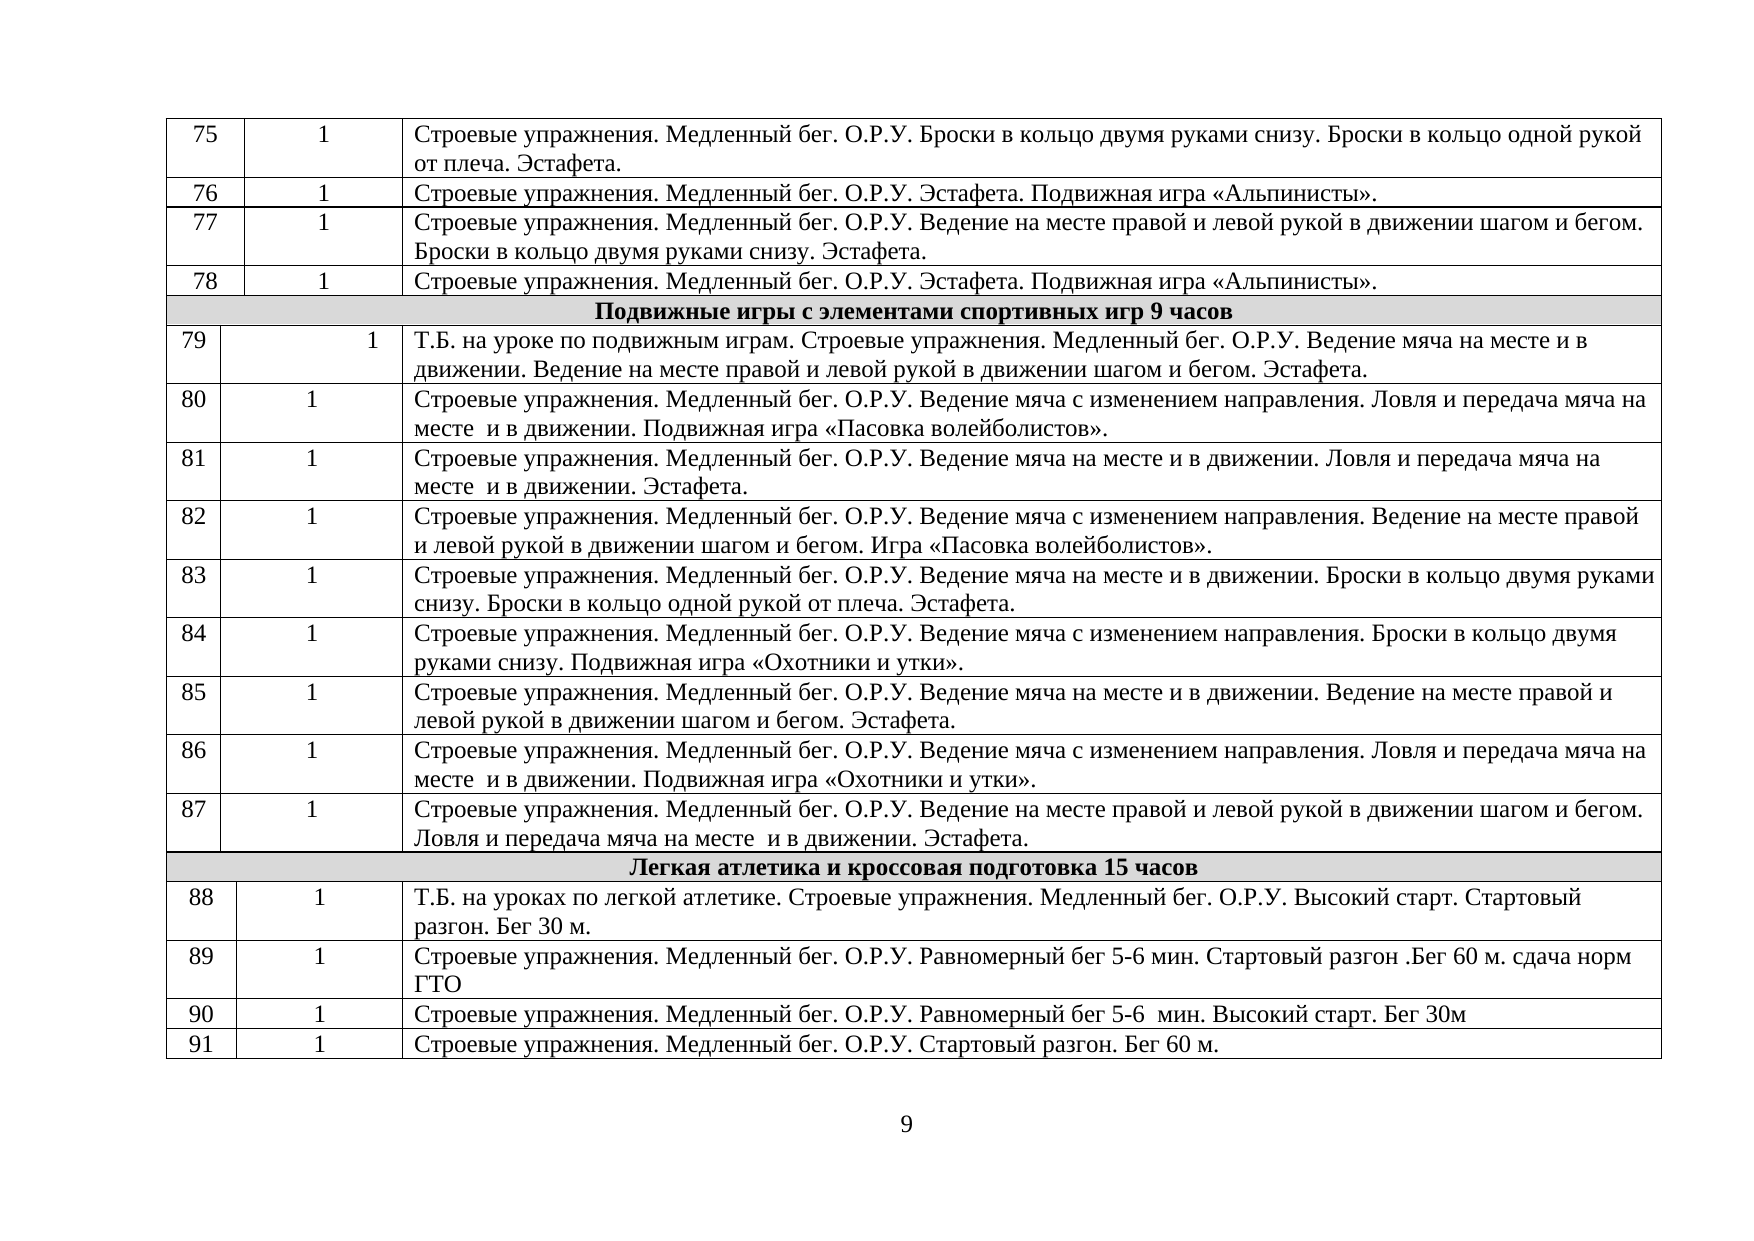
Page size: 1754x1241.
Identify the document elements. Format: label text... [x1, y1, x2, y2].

table_cell 1 [221, 735, 402, 793]
table_cell Т.Б. на уроках по легкой атлетике. Строевые упражнения. Медленный бег. О.Р.У. Высокий старт. Стартовый разгон. Бег . [403, 882, 1661, 940]
table_cell 1 [245, 178, 402, 206]
table_cell 1 [221, 384, 402, 442]
table_cell 1 [221, 326, 402, 383]
table_cell 1 [237, 941, 402, 998]
table_cell Строевые упражнения. Медленный бег. О.Р.У. Ведение на месте правой и левой рукой в движении шагом и бегом. Ловля и передача мяча на месте и в движении. Эстафета. [403, 794, 1661, 851]
table_cell 89 [167, 941, 236, 998]
table_cell 79 [167, 326, 220, 383]
table_cell 86 [167, 735, 220, 793]
table_cell Строевые упражнения. Медленный бег. О.Р.У. Ведение мяча на месте и в движении. Ведение на месте правой и левой рукой в движении шагом и бегом. Эстафета. [403, 677, 1661, 734]
table_cell Т.Б. на уроке по подвижным играм. Строевые упражнения. Медленный бег. О.Р.У. Ведение мяча на месте и в движении. Ведение на месте правой и левой рукой в движении шагом и бегом. Эстафета. [403, 326, 1661, 383]
table_cell Строевые упражнения. Медленный бег. О.Р.У. Эстафета. Подвижная игра «Альпинисты». [403, 266, 1661, 295]
table_cell Подвижные игры с элементами спортивных игр 9 часов [167, 296, 1661, 324]
table_cell 76 [167, 178, 244, 206]
table_cell 1 [245, 208, 402, 265]
table_cell 1 [237, 882, 402, 940]
table_cell 75 [167, 119, 244, 177]
table_cell 85 [167, 677, 220, 734]
table_cell 1 [237, 1029, 402, 1058]
table_cell Легкая атлетика и кроссовая подготовка 15 часов [167, 853, 1661, 881]
table_cell 88 [167, 882, 236, 940]
table_cell 1 [221, 501, 402, 559]
table_cell 87 [167, 794, 220, 851]
table_cell Строевые упражнения. Медленный бег. О.Р.У. Броски в кольцо двумя руками снизу. Броски в кольцо одной рукой от плеча. Эстафета. [403, 119, 1661, 177]
table_cell Строевые упражнения. Медленный бег. О.Р.У. Ведение мяча с изменением направления. Ловля и передача мяча на месте и в движении. Подвижная игра «Охотники и утки». [403, 735, 1661, 793]
table_cell 90 [167, 999, 236, 1028]
table_cell Строевые упражнения. Медленный бег. О.Р.У. Равномерный бег 5-6 мин. Высокий старт. Бег 30м [403, 999, 1661, 1028]
table_cell Строевые упражнения. Медленный бег. О.Р.У. Равномерный бег 5-6 мин. Стартовый разгон .Бег . сдача норм ГТО [403, 941, 1661, 998]
table_cell 1 [221, 560, 402, 617]
table_cell Строевые упражнения. Медленный бег. О.Р.У. Ведение мяча на месте и в движении. Броски в кольцо двумя руками снизу. Броски в кольцо одной рукой от плеча. Эстафета. [403, 560, 1661, 617]
table_cell Строевые упражнения. Медленный бег. О.Р.У. Ведение на месте правой и левой рукой в движении шагом и бегом. Броски в кольцо двумя руками снизу. Эстафета. [403, 208, 1661, 265]
table_cell 1 [245, 119, 402, 177]
table_cell 1 [221, 443, 402, 500]
table_cell 84 [167, 618, 220, 676]
table_cell Строевые упражнения. Медленный бег. О.Р.У. Ведение мяча с изменением направления. Броски в кольцо двумя руками снизу. Подвижная игра «Охотники и утки». [403, 618, 1661, 676]
table_cell Строевые упражнения. Медленный бег. О.Р.У. Ведение мяча на месте и в движении. Ловля и передача мяча на месте и в движении. Эстафета. [403, 443, 1661, 500]
table_cell 77 [167, 208, 244, 265]
table_cell Строевые упражнения. Медленный бег. О.Р.У. Ведение мяча с изменением направления. Ловля и передача мяча на месте и в движении. Подвижная игра «Пасовка волейболистов». [403, 384, 1661, 442]
table_cell 78 [167, 266, 244, 295]
table_cell 82 [167, 501, 220, 559]
table_cell Строевые упражнения. Медленный бег. О.Р.У. Ведение мяча с изменением направления. Ведение на месте правой и левой рукой в движении шагом и бегом. Игра «Пасовка волейболистов». [403, 501, 1661, 559]
table_cell 81 [167, 443, 220, 500]
table_cell Строевые упражнения. Медленный бег. О.Р.У. Эстафета. Подвижная игра «Альпинисты». [403, 178, 1661, 206]
table_cell 83 [167, 560, 220, 617]
table_cell 91 [167, 1029, 236, 1058]
table_cell 1 [221, 618, 402, 676]
table_cell 1 [237, 999, 402, 1028]
table_cell 1 [221, 677, 402, 734]
table_cell 80 [167, 384, 220, 442]
table_cell 1 [221, 794, 402, 851]
table_cell 1 [245, 266, 402, 295]
table_cell Строевые упражнения. Медленный бег. О.Р.У. Стартовый разгон. Бег . [403, 1029, 1661, 1058]
